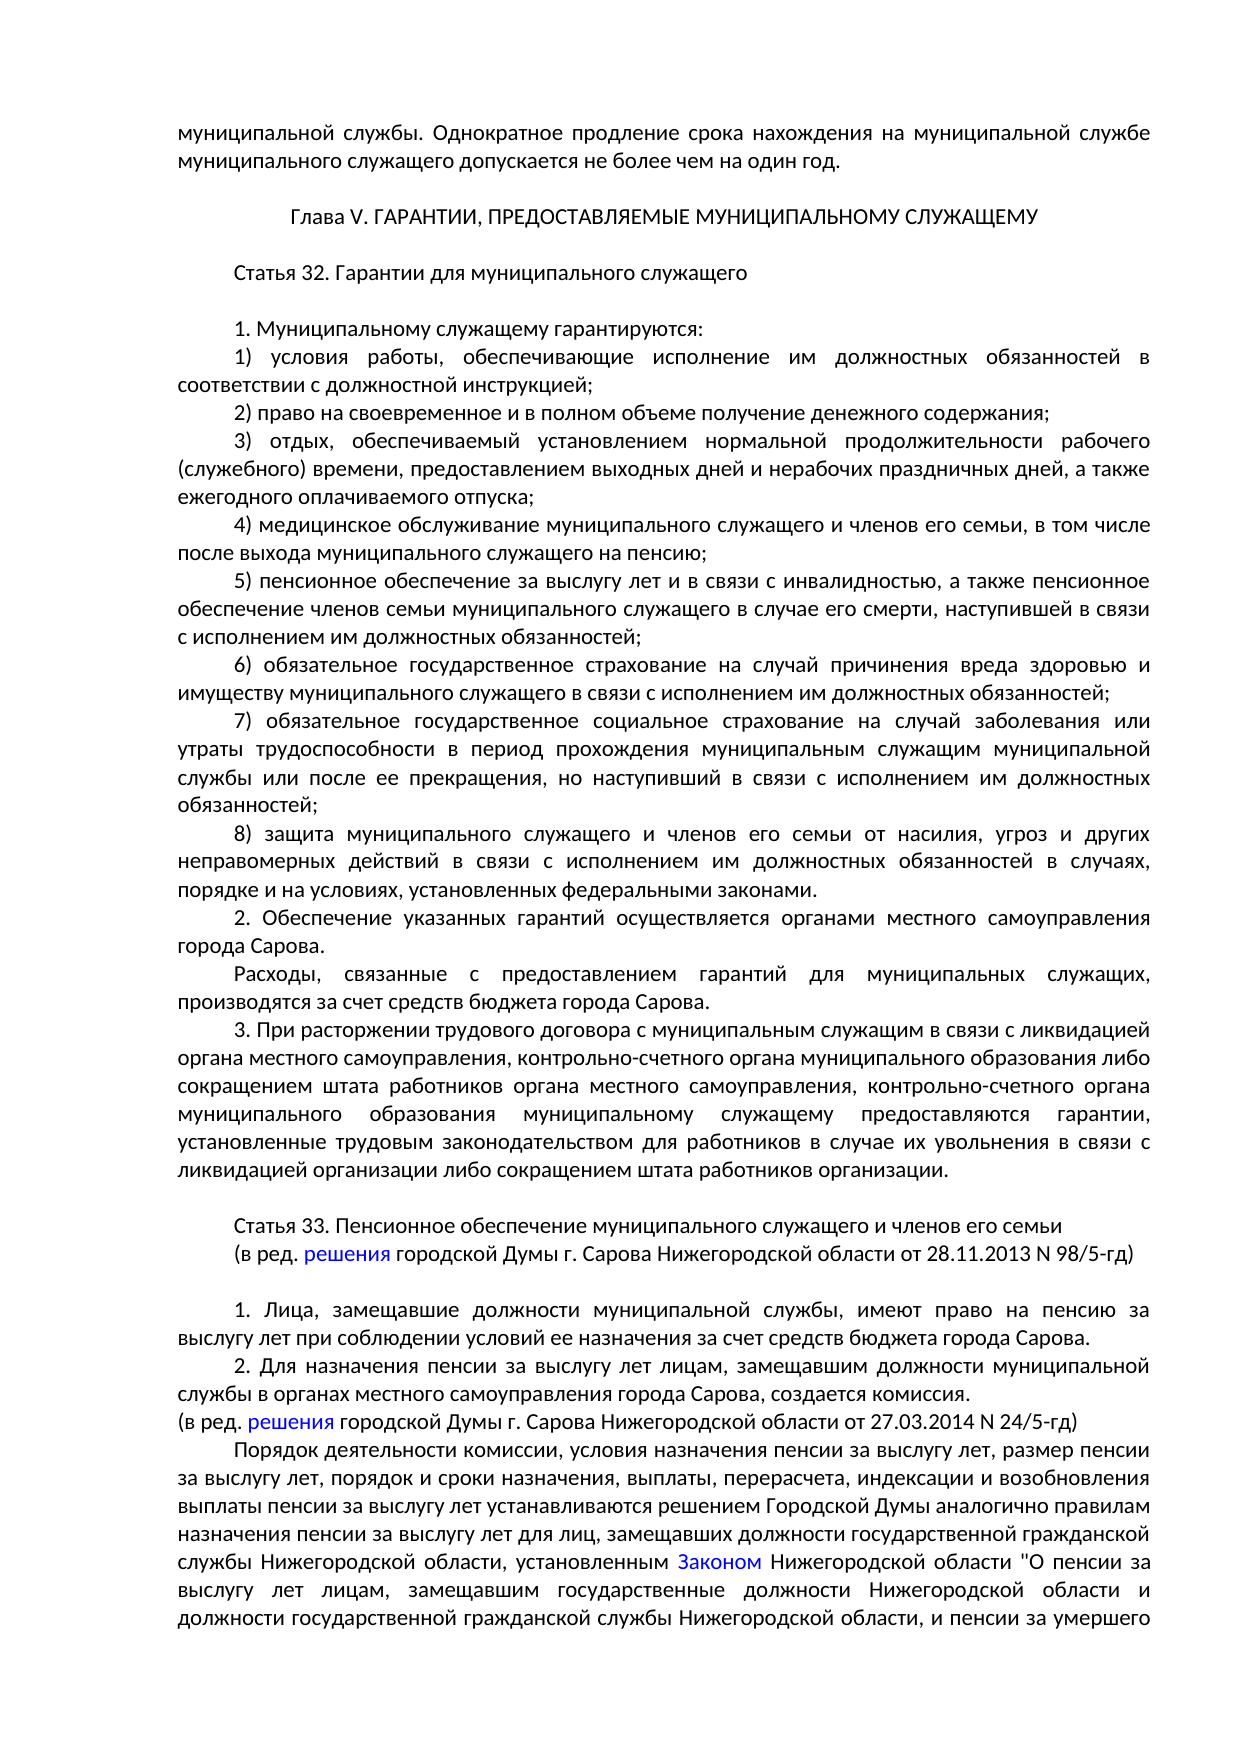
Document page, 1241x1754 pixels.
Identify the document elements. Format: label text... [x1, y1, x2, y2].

text 5) пенсионное обеспечение за выслугу лет и в связи с инвалидностью, а также пенсионное обеспечение членов семьи муниципального служащего в случае его смерти, наступившей в связи с исполнением им должностных обязанностей; [177, 566, 1152, 651]
text 6) обязательное государственное страхование на случай причинения вреда здоровью и имуществу муниципального служащего в связи с исполнением им должностных обязанностей; [177, 651, 1152, 707]
text 3) отдых, обеспечиваемый установлением нормальной продолжительности рабочего (служебного) времени, предоставлением выходных дней и нерабочих праздничных дней, а также ежегодного оплачиваемого отпуска; [177, 426, 1152, 510]
text 4) медицинское обслуживание муниципального служащего и членов его семьи, в том числе после выхода муниципального служащего на пенсию; [177, 510, 1152, 566]
text Статья 32. Гарантии для муниципального служащего [177, 258, 1152, 286]
text (в ред. решения городской Думы г. Сарова Нижегородской области от 27.03.2014 N 24/5-гд) [177, 1407, 1152, 1435]
text 2) право на своевременное и в полном объеме получение денежного содержания; [177, 398, 1152, 426]
text 2. Обеспечение указанных гарантий осуществляется органами местного самоуправления города Сарова. [177, 903, 1152, 959]
text 1. Муниципальному служащему гарантируются: [177, 314, 1152, 342]
text (в ред. решения городской Думы г. Сарова Нижегородской области от 28.11.2013 N 98/5-гд) [177, 1239, 1152, 1267]
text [177, 1435, 1152, 1631]
text 1. Лица, замещавшие должности муниципальной службы, имеют право на пенсию за выслугу лет при соблюдении условий ее назначения за счет средств бюджета города Сарова. [177, 1295, 1152, 1351]
text Статья 33. Пенсионное обеспечение муниципального служащего и членов его семьи [177, 1211, 1152, 1239]
text 3. При расторжении трудового договора с муниципальным служащим в связи с ликвидацией органа местного самоуправления, контрольно-счетного органа муниципального образования либо сокращением штата работников органа местного самоуправления, контрольно-счетного органа муниципального образования муниципальному служащему предоставляются гарантии, установленные трудовым законодательством для работников в случае их увольнения в связи с ликвидацией организации либо сокращением штата работников организации. [177, 1015, 1152, 1183]
text 2. Для назначения пенсии за выслугу лет лицам, замещавшим должности муниципальной службы в органах местного самоуправления города Сарова, создается комиссия. [177, 1351, 1152, 1407]
text 1) условия работы, обеспечивающие исполнение им должностных обязанностей в соответствии с должностной инструкцией; [177, 342, 1152, 398]
text 7) обязательное государственное социальное страхование на случай заболевания или утраты трудоспособности в период прохождения муниципальным служащим муниципальной службы или после ее прекращения, но наступивший в связи с исполнением им должностных обязанностей; [177, 707, 1152, 819]
text 8) защита муниципального служащего и членов его семьи от насилия, угроз и других неправомерных действий в связи с исполнением им должностных обязанностей в случаях, порядке и на условиях, установленных федеральными законами. [177, 819, 1152, 903]
text Расходы, связанные с предоставлением гарантий для муниципальных служащих, производятся за счет средств бюджета города Сарова. [177, 959, 1152, 1015]
text Глава V. ГАРАНТИИ, ПРЕДОСТАВЛЯЕМЫЕ МУНИЦИПАЛЬНОМУ СЛУЖАЩЕМУ [177, 202, 1152, 230]
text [177, 118, 1152, 174]
